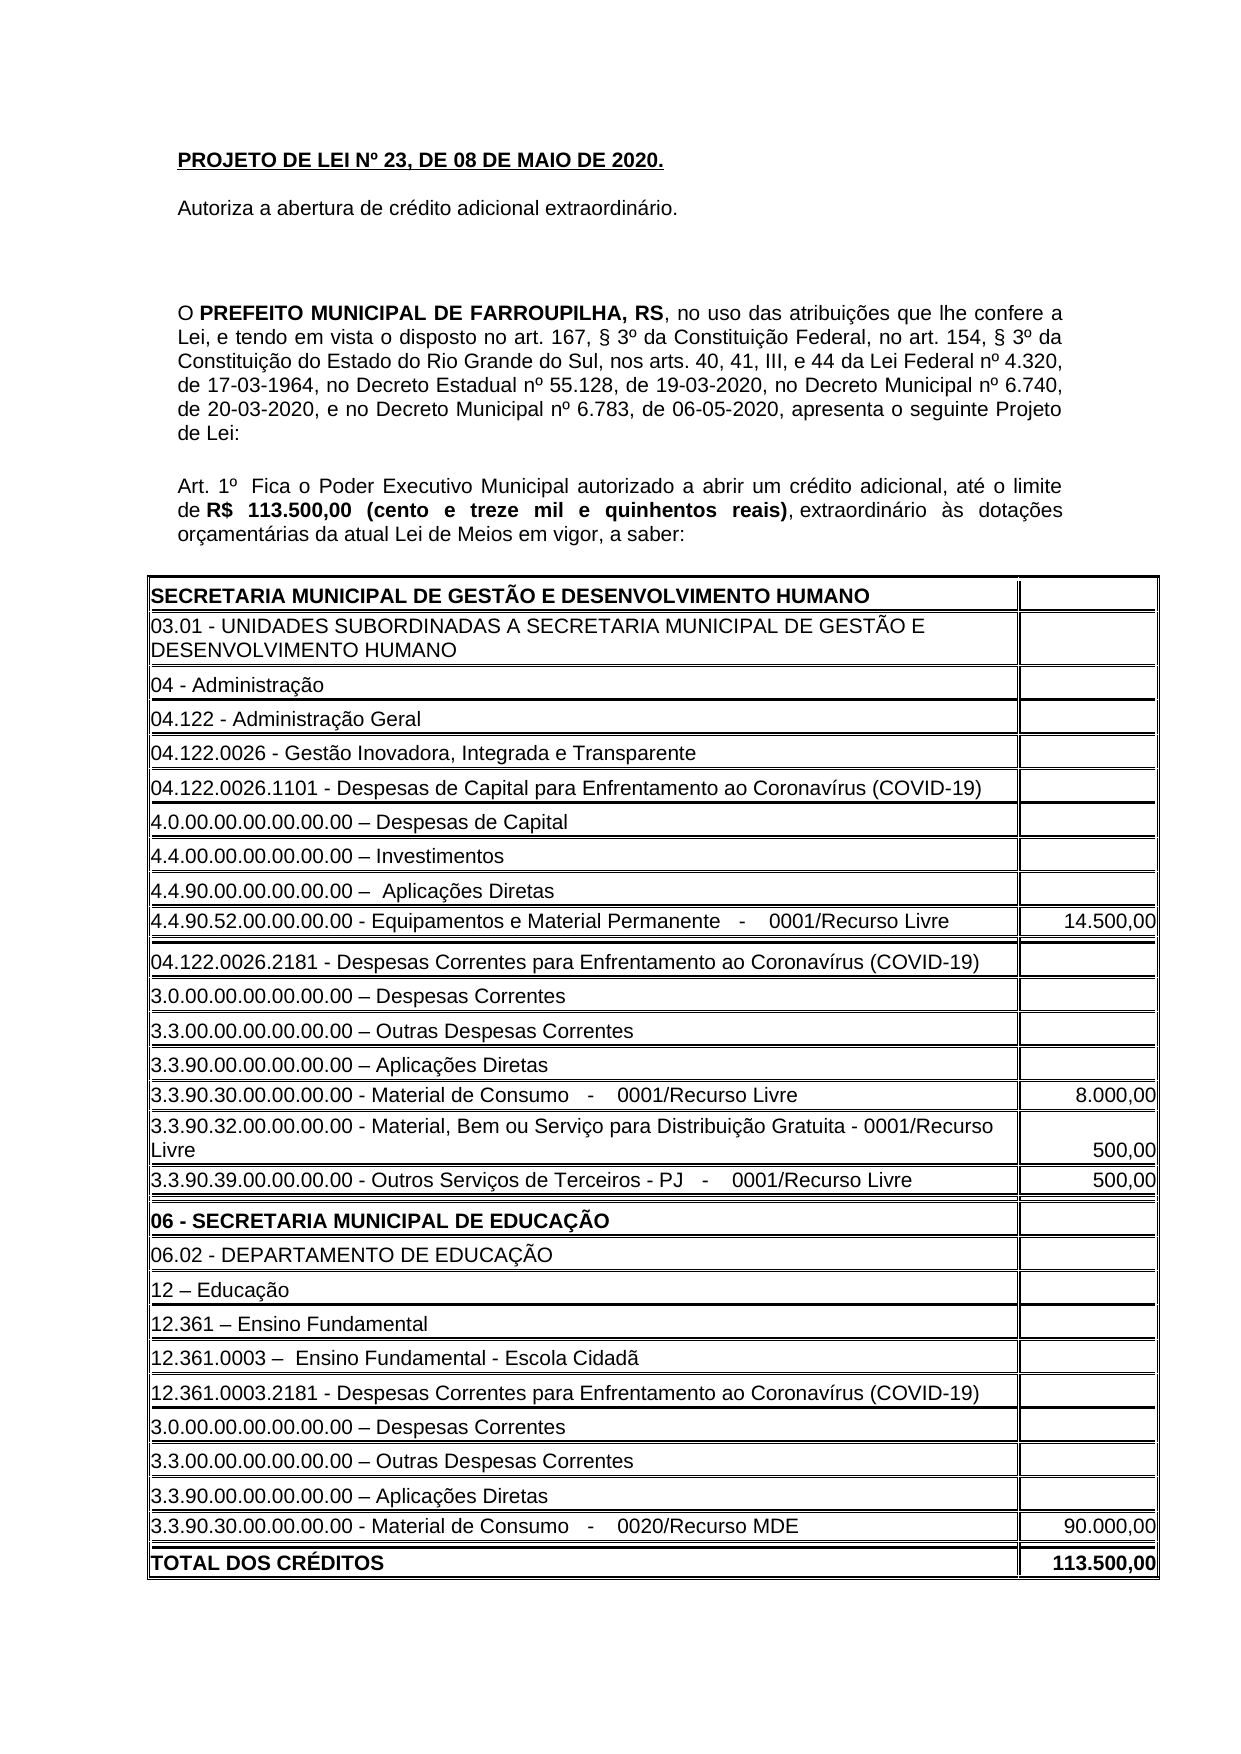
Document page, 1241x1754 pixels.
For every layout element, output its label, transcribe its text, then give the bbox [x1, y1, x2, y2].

table_cell 3.3.90.39.00.00.00.00 - Outros Serviços de Terceiros - PJ - 0001/Recurso Livre [150, 1163, 1017, 1193]
table_cell 04.122.0026.1101 - Despesas de Capital para Enfrentamento ao Coronavírus (COVID-19) [148, 767, 1019, 801]
table_cell [150, 935, 1017, 941]
table_cell 90.000,00 [1021, 1509, 1157, 1539]
table_cell 3.3.00.00.00.00.00.00 – Outras Despesas Correntes [150, 1440, 1017, 1475]
text Autoriza a abertura de crédito adicional extraordinário. [177, 196, 1063, 220]
table_cell [1021, 1540, 1157, 1546]
table_cell 04.122.0026 - Gestão Inovadora, Integrada e Transparente [150, 732, 1017, 767]
table_cell [1021, 941, 1157, 975]
table_cell [1019, 1200, 1158, 1234]
table_cell 3.3.00.00.00.00.00.00 – Outras Despesas Correntes [148, 1010, 1019, 1044]
table_cell [1019, 1372, 1158, 1406]
table_cell [1021, 1440, 1157, 1475]
table_cell 500,00 [1019, 1109, 1158, 1163]
table_cell [1021, 664, 1157, 698]
table_cell 03.01 - UNIDADES SUBORDINADAS A SECRETARIA MUNICIPAL DE GESTÃO E DESENVOLVIMENTO HUMANO [150, 609, 1017, 663]
table_cell [1021, 1406, 1157, 1440]
table_cell 12.361 – Ensino Fundamental [148, 1303, 1017, 1337]
table_cell 04.122.0026.2181 - Despesas Correntes para Enfrentamento ao Coronavírus (COVID-19) [150, 941, 1017, 975]
table_cell 3.3.90.32.00.00.00.00 - Material, Bem ou Serviço para Distribuição Gratuita - 0001/Recurso Livre [148, 1109, 1019, 1163]
table_cell [1021, 1193, 1157, 1200]
table_cell [1021, 935, 1157, 941]
table_header SECRETARIA MUNICIPAL DE GESTÃO E DESENVOLVIMENTO HUMANO [150, 577, 1019, 609]
table_cell 12.361.0003 – Ensino Fundamental - Escola Cidadã [150, 1337, 1017, 1372]
table_cell [1019, 1010, 1158, 1044]
table_cell [1021, 801, 1157, 835]
table_cell [1019, 1475, 1158, 1509]
table_cell 06 - SECRETARIA MUNICIPAL DE EDUCAÇÃO [148, 1200, 1019, 1234]
table_cell [1021, 698, 1158, 732]
table_cell [1021, 835, 1157, 870]
table_cell 113.500,00 [1019, 1546, 1157, 1576]
table_cell 4.4.90.00.00.00.00.00 – Aplicações Diretas [148, 870, 1019, 904]
table_cell [150, 1193, 1017, 1200]
table_cell 12 – Educação [150, 1269, 1017, 1303]
table_cell 3.3.90.00.00.00.00.00 – Aplicações Diretas [148, 1475, 1019, 1509]
table_cell 4.4.90.52.00.00.00.00 - Equipamentos e Material Permanente - 0001/Recurso Livre [150, 904, 1017, 934]
text O PREFEITO MUNICIPAL DE FARROUPILHA, RS, no uso das atribuições que lhe confere a Lei, e tendo em vista o disposto no art. 167, § 3º da Constituição Federal, no art. 154, § 3º da Constituição do Estado do Rio Grande do Sul, nos arts. 40, 41, III, e 44 da Lei Federal nº 4.320, de 17-03-1964, no Decreto Estadual nº 55.128, de 19-03-2020, no Decreto Municipal nº 6.740, de 20-03-2020, e no Decreto Municipal nº 6.783, de 06-05-2020, apresenta o seguinte Projeto de Lei: [177, 301, 1063, 445]
table_cell TOTAL DOS CRÉDITOS [150, 1546, 1019, 1576]
table_cell [1019, 870, 1158, 904]
table_cell 3.3.90.30.00.00.00.00 - Material de Consumo - 0001/Recurso Livre [150, 1079, 1017, 1109]
text Art. 1º Fica o Poder Executivo Municipal autorizado a abrir um crédito adicional, até o limite de R$ 113.500,00 (cento e treze mil e quinhentos reais), extraordinário às dotações orçamentárias da atual Lei de Meios em vigor, a saber: [177, 474, 1063, 546]
table_cell [1021, 732, 1157, 767]
table_cell 3.3.90.30.00.00.00.00 - Material de Consumo - 0020/Recurso MDE [150, 1509, 1017, 1539]
table_cell [1021, 1234, 1157, 1268]
table_cell 06.02 - DEPARTAMENTO DE EDUCAÇÃO [150, 1234, 1017, 1268]
table_cell [1021, 1044, 1157, 1078]
table_cell [150, 1540, 1017, 1546]
table_cell [1021, 1303, 1158, 1337]
text PROJETO DE LEI Nº 23, DE 08 DE MAIO DE 2020. [177, 148, 1063, 172]
table_cell [1021, 609, 1157, 663]
table_cell 4.4.00.00.00.00.00.00 – Investimentos [150, 835, 1017, 870]
table_cell 12.361.0003.2181 - Despesas Correntes para Enfrentamento ao Coronavírus (COVID-19) [148, 1372, 1019, 1406]
table_cell 500,00 [1021, 1163, 1157, 1193]
table_cell 14.500,00 [1021, 904, 1157, 934]
table_cell 3.0.00.00.00.00.00.00 – Despesas Correntes [150, 1406, 1017, 1440]
table_cell 8.000,00 [1021, 1079, 1157, 1109]
table_cell 3.0.00.00.00.00.00.00 – Despesas Correntes [150, 975, 1017, 1010]
table_cell [1019, 767, 1158, 801]
table_header [1019, 578, 1157, 609]
table_cell [1021, 975, 1157, 1010]
table_cell 04.122 - Administração Geral [148, 698, 1017, 732]
table_cell 3.3.90.00.00.00.00.00 – Aplicações Diretas [150, 1044, 1017, 1078]
table_cell 4.0.00.00.00.00.00.00 – Despesas de Capital [150, 801, 1017, 835]
table_cell 04 - Administração [150, 664, 1017, 698]
table_cell [1021, 1337, 1157, 1372]
table_cell [1021, 1269, 1157, 1303]
